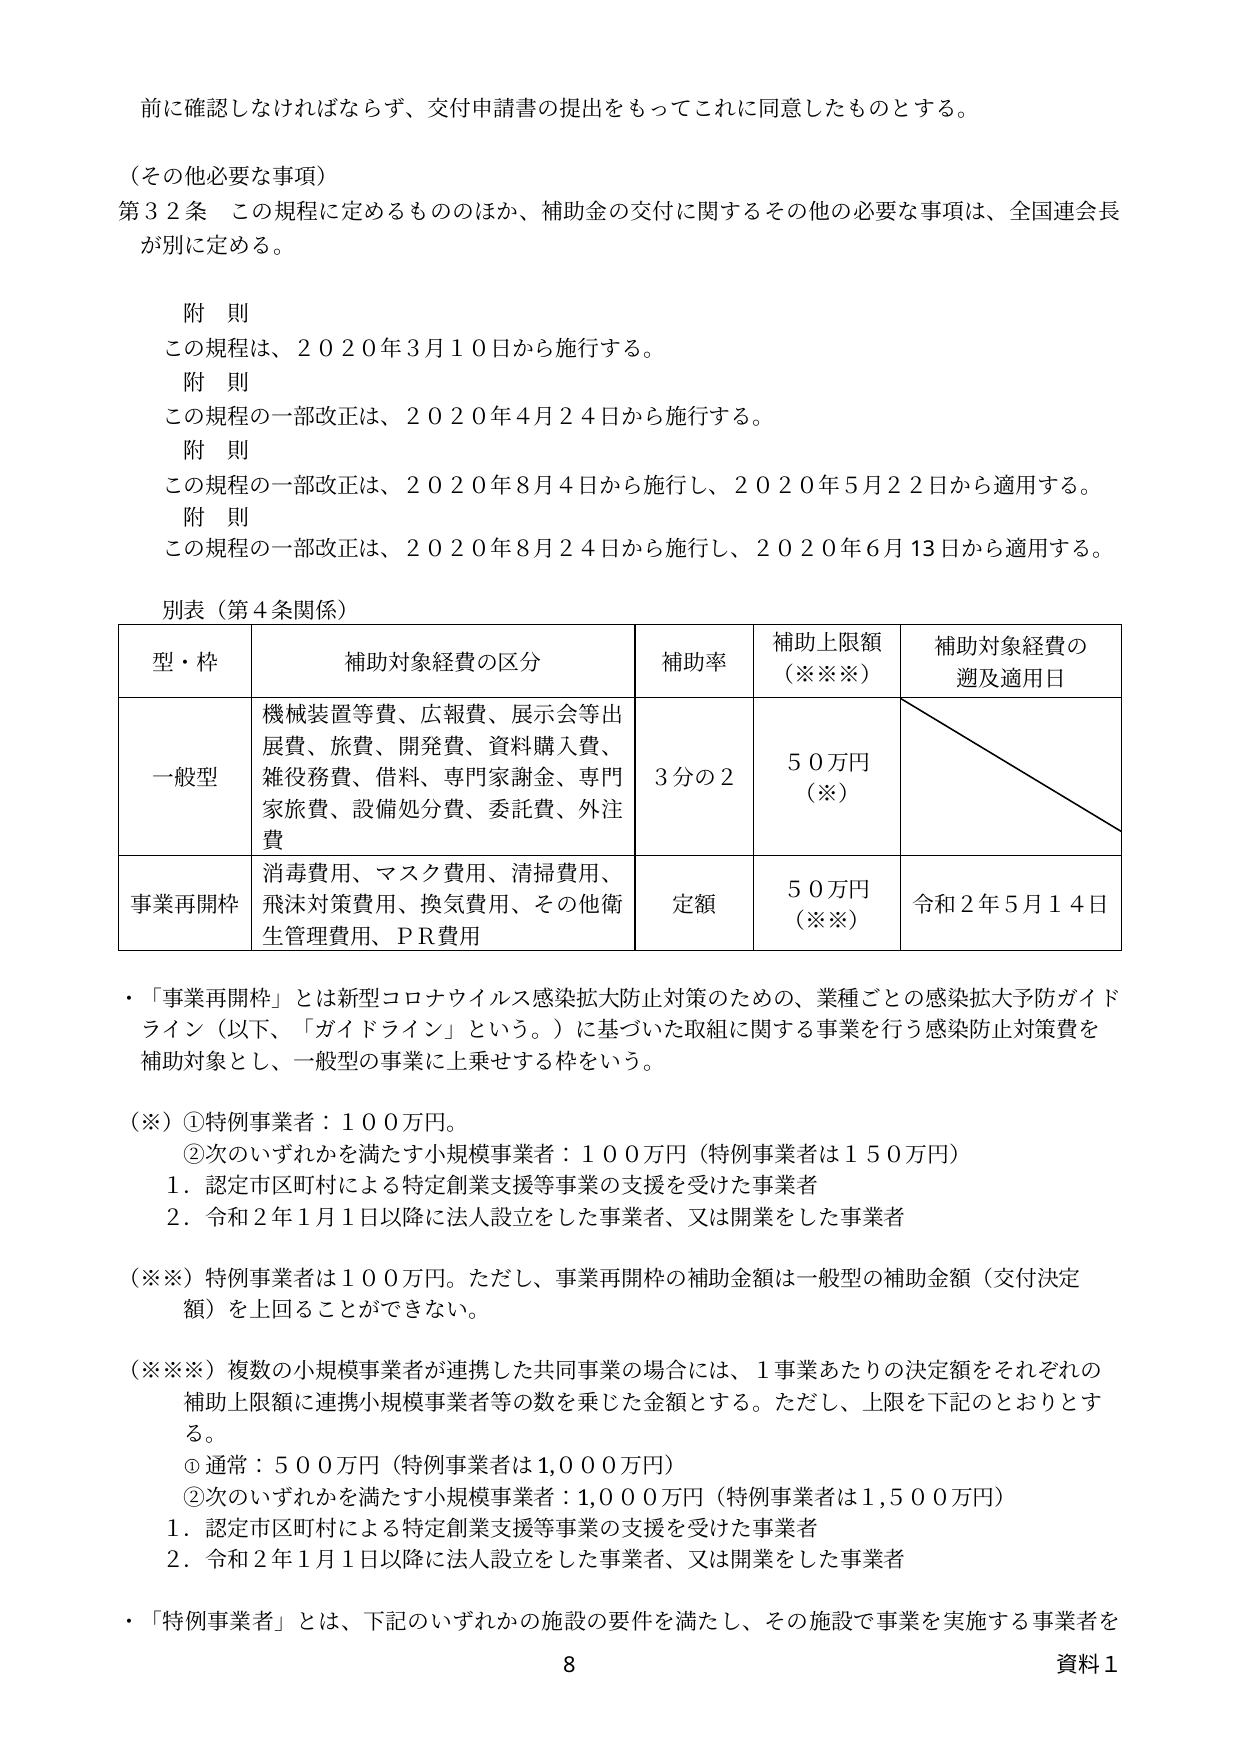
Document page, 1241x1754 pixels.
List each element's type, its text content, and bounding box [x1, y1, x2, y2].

table_cell ５０万円 （※） [754, 698, 900, 855]
text 附 則 [118, 294, 1122, 329]
table_cell 事業再開枠 [119, 856, 251, 950]
text ②次のいずれかを満たす小規模事業者：１００万円（特例事業者は１５０万円） [118, 1137, 1122, 1168]
text （※※）特例事業者は１００万円。ただし、事業再開枠の補助金額は一般型の補助金額（交付決定額）を上回ることができない。 [118, 1261, 1122, 1324]
table_header 補助対象経費の区分 [252, 625, 634, 697]
text この規程は、２０２０年３月１０日から施行する。 [118, 329, 1122, 363]
table_cell ５０万円 （※※） [754, 856, 900, 950]
table_cell 定額 [636, 856, 753, 950]
text 第３２条 この規程に定めるもののほか、補助金の交付に関するその他の必要な事項は、全国連会長が別に定める。 [118, 192, 1122, 260]
table_cell [901, 701, 1121, 855]
table_cell 機械装置等費、広報費、展示会等出展費、旅費、開発費、資料購入費、雑役務費、借料、専門家謝金、専門家旅費、設備処分費、委託費、外注費 [252, 698, 634, 855]
table_cell ３分の２ [636, 698, 753, 855]
table_header 補助上限額 （※※※） [754, 625, 900, 697]
text （その他必要な事項） [118, 157, 1122, 192]
text １．認定市区町村による特定創業支援等事業の支援を受けた事業者 [140, 1168, 1122, 1200]
table_header 補助対象経費の 遡及適用日 [901, 625, 1121, 697]
table_header 型・枠 [119, 625, 251, 697]
table_cell 令和２年５月１４日 [901, 856, 1121, 950]
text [118, 1604, 1122, 1635]
text １．認定市区町村による特定創業支援等事業の支援を受けた事業者 [140, 1511, 1122, 1543]
text 附 則 [118, 363, 1122, 397]
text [118, 89, 1122, 123]
text ②次のいずれかを満たす小規模事業者：1,０００万円（特例事業者は１,５００万円） [118, 1480, 1122, 1511]
table_header 補助率 [636, 625, 753, 697]
text ①通常：５００万円（特例事業者は1,０００万円） [118, 1448, 1122, 1480]
text 別表（第４条関係） [118, 593, 1122, 624]
text この規程の一部改正は、２０２０年８月２４日から施行し、２０２０年６月13日から適用する。 [118, 532, 1122, 563]
text この規程の一部改正は、２０２０年８月４日から施行し、２０２０年５月２２日から適用する。 [118, 466, 1122, 500]
text 附 則 [118, 500, 1122, 532]
text 附 則 [118, 432, 1122, 466]
table_cell 消毒費用、マスク費用、清掃費用、飛沫対策費用、換気費用、その他衛生管理費用、ＰＲ費用 [252, 856, 634, 950]
table_cell 一般型 [119, 698, 251, 855]
text （※）①特例事業者：１００万円。 [118, 1105, 1122, 1137]
text ２．令和２年１月１日以降に法人設立をした事業者、又は開業をした事業者 [140, 1200, 1122, 1231]
text ２．令和２年１月１日以降に法人設立をした事業者、又は開業をした事業者 [140, 1543, 1122, 1574]
text ・「事業再開枠」とは新型コロナウイルス感染拡大防止対策のための、業種ごとの感染拡大予防ガイドライン（以下、「ガイドライン」という。）に基づいた取組に関する事業を行う感染防止対策費を補助対象とし、一般型の事業に上乗せする枠をいう。 [118, 981, 1122, 1076]
text この規程の一部改正は、２０２０年４月２４日から施行する。 [118, 397, 1122, 432]
text （※※※）複数の小規模事業者が連携した共同事業の場合には、１事業あたりの決定額をそれぞれの補助上限額に連携小規模事業者等の数を乗じた金額とする。ただし、上限を下記のとおりとする。 [118, 1354, 1122, 1448]
table_cell [904, 698, 1121, 829]
